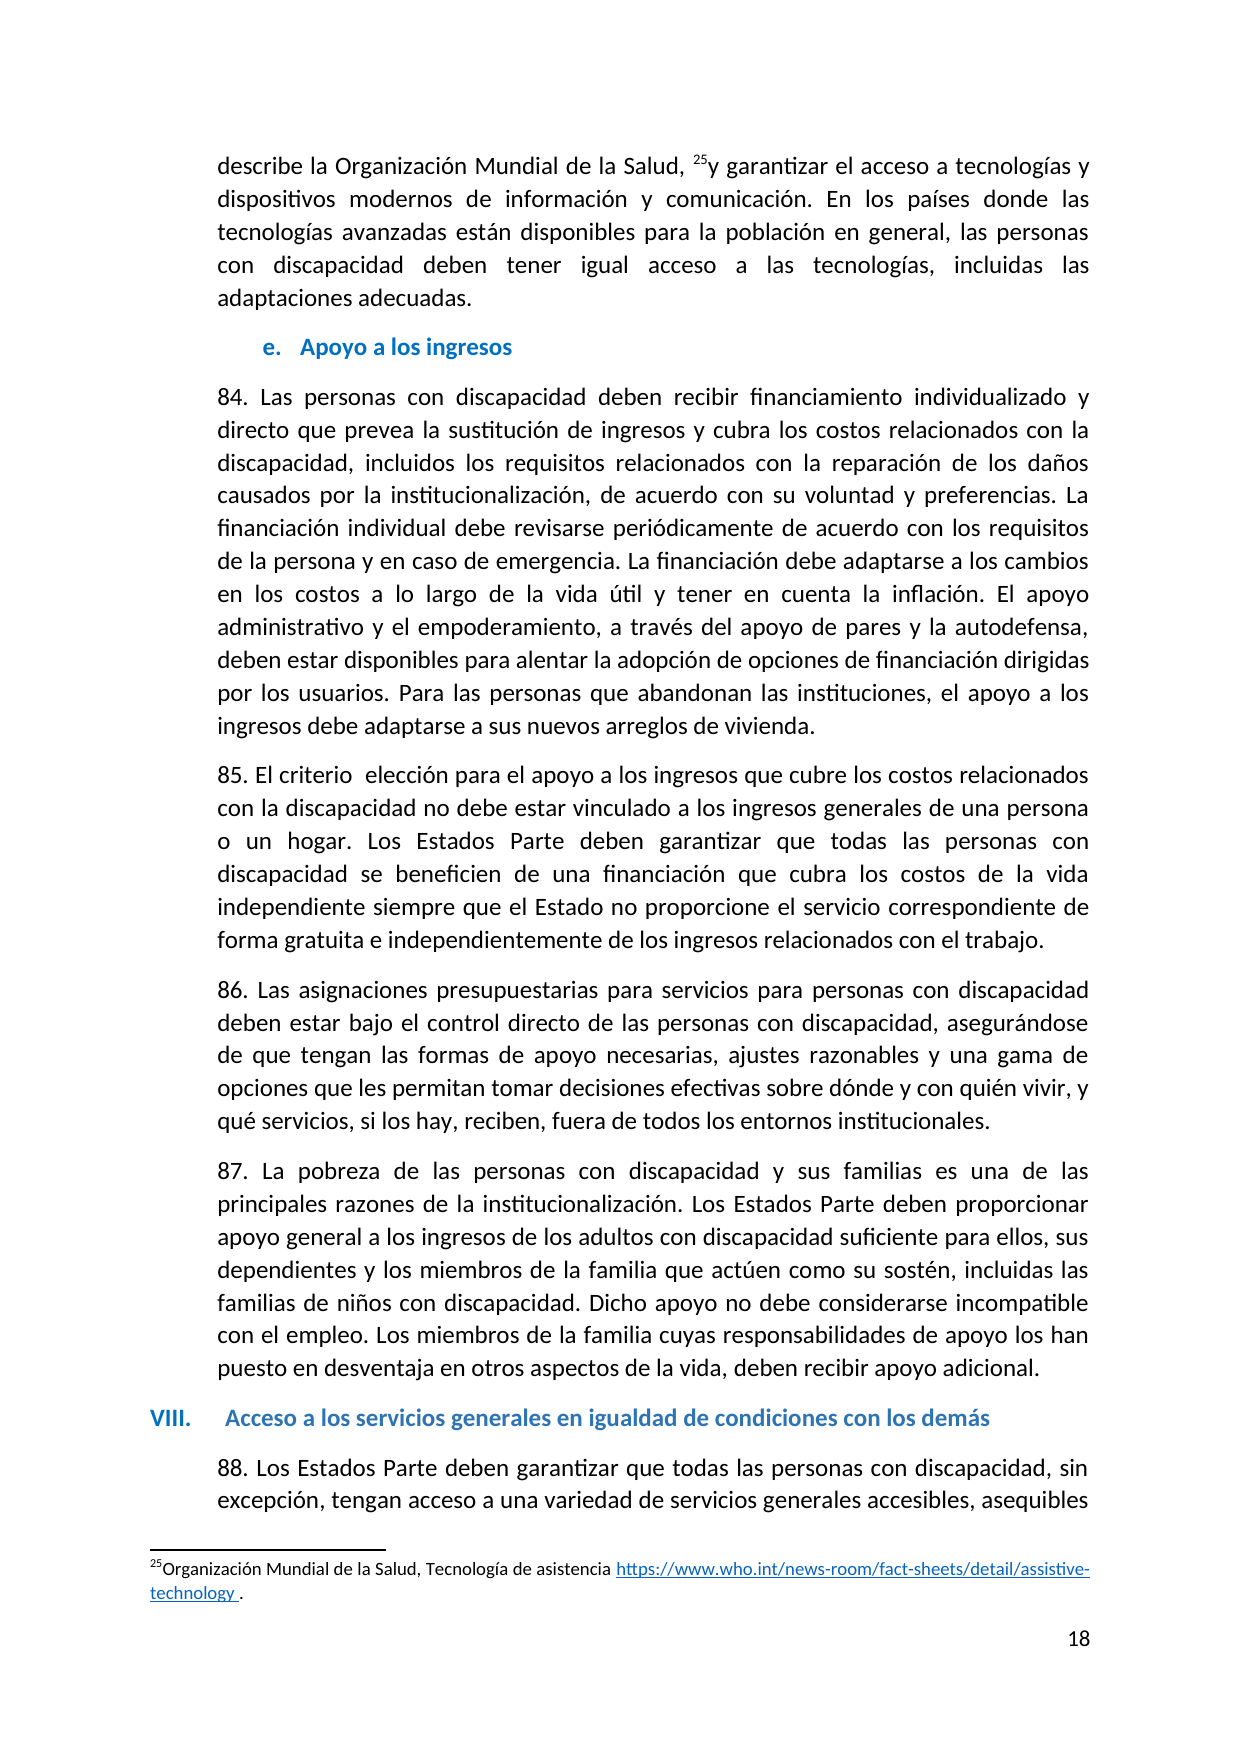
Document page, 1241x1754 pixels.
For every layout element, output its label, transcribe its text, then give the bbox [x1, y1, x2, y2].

list 85. El criterio elección para el apoyo a los ingresos que cubre los costos relacionados con la discapacidad no debe estar vinculado a los ingresos generales de una persona o un hogar. Los Estados Parte deben garantizar que todas las personas con discapacidad se beneficien de una financiación que cubra los costos de la vida independiente siempre que el Estado no proporcione el servicio correspondiente de forma gratuita e independientemente de los ingresos relacionados con el trabajo. [217, 759, 1090, 955]
list 86. Las asignaciones presupuestarias para servicios para personas con discapacidad deben estar bajo el control directo de las personas con discapacidad, asegurándose de que tengan las formas de apoyo necesarias, ajustes razonables y una gama de opciones que les permitan tomar decisiones efectivas sobre dónde y con quién vivir, y qué servicios, si los hay, reciben, fuera de todos los entornos institucionales. [217, 974, 1090, 1136]
list 84. Las personas con discapacidad deben recibir financiamiento individualizado y directo que prevea la sustitución de ingresos y cubra los costos relacionados con la discapacidad, incluidos los requisitos relacionados con la reparación de los daños causados por la institucionalización, de acuerdo con su voluntad y preferencias. La financiación individual debe revisarse periódicamente de acuerdo con los requisitos de la persona y en caso de emergencia. La financiación debe adaptarse a los cambios en los costos a lo largo de la vida útil y tener en cuenta la inflación. El apoyo administrativo y el empoderamiento, a través del apoyo de pares y la autodefensa, deben estar disponibles para alentar la adopción de opciones de financiación dirigidas por los usuarios. Para las personas que abandonan las instituciones, el apoyo a los ingresos debe adaptarse a sus nuevos arreglos de vivienda. [217, 381, 1090, 741]
list 87. La pobreza de las personas con discapacidad y sus familias es una de las principales razones de la institucionalización. Los Estados Parte deben proporcionar apoyo general a los ingresos de los adultos con discapacidad suficiente para ellos, sus dependientes y los miembros de la familia que actúen como su sostén, incluidas las familias de niños con discapacidad. Dicho apoyo no debe considerarse incompatible con el empleo. Los miembros de la familia cuyas responsabilidades de apoyo los han puesto en desventaja en otros aspectos de la vida, deben recibir apoyo adicional. [217, 1155, 1090, 1383]
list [217, 1452, 1090, 1515]
subtitle Apoyo a los ingresos [262, 331, 1090, 362]
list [217, 150, 1090, 312]
text VIII. Acceso a los servicios generales en igualdad de condiciones con los demás [150, 1402, 1090, 1433]
